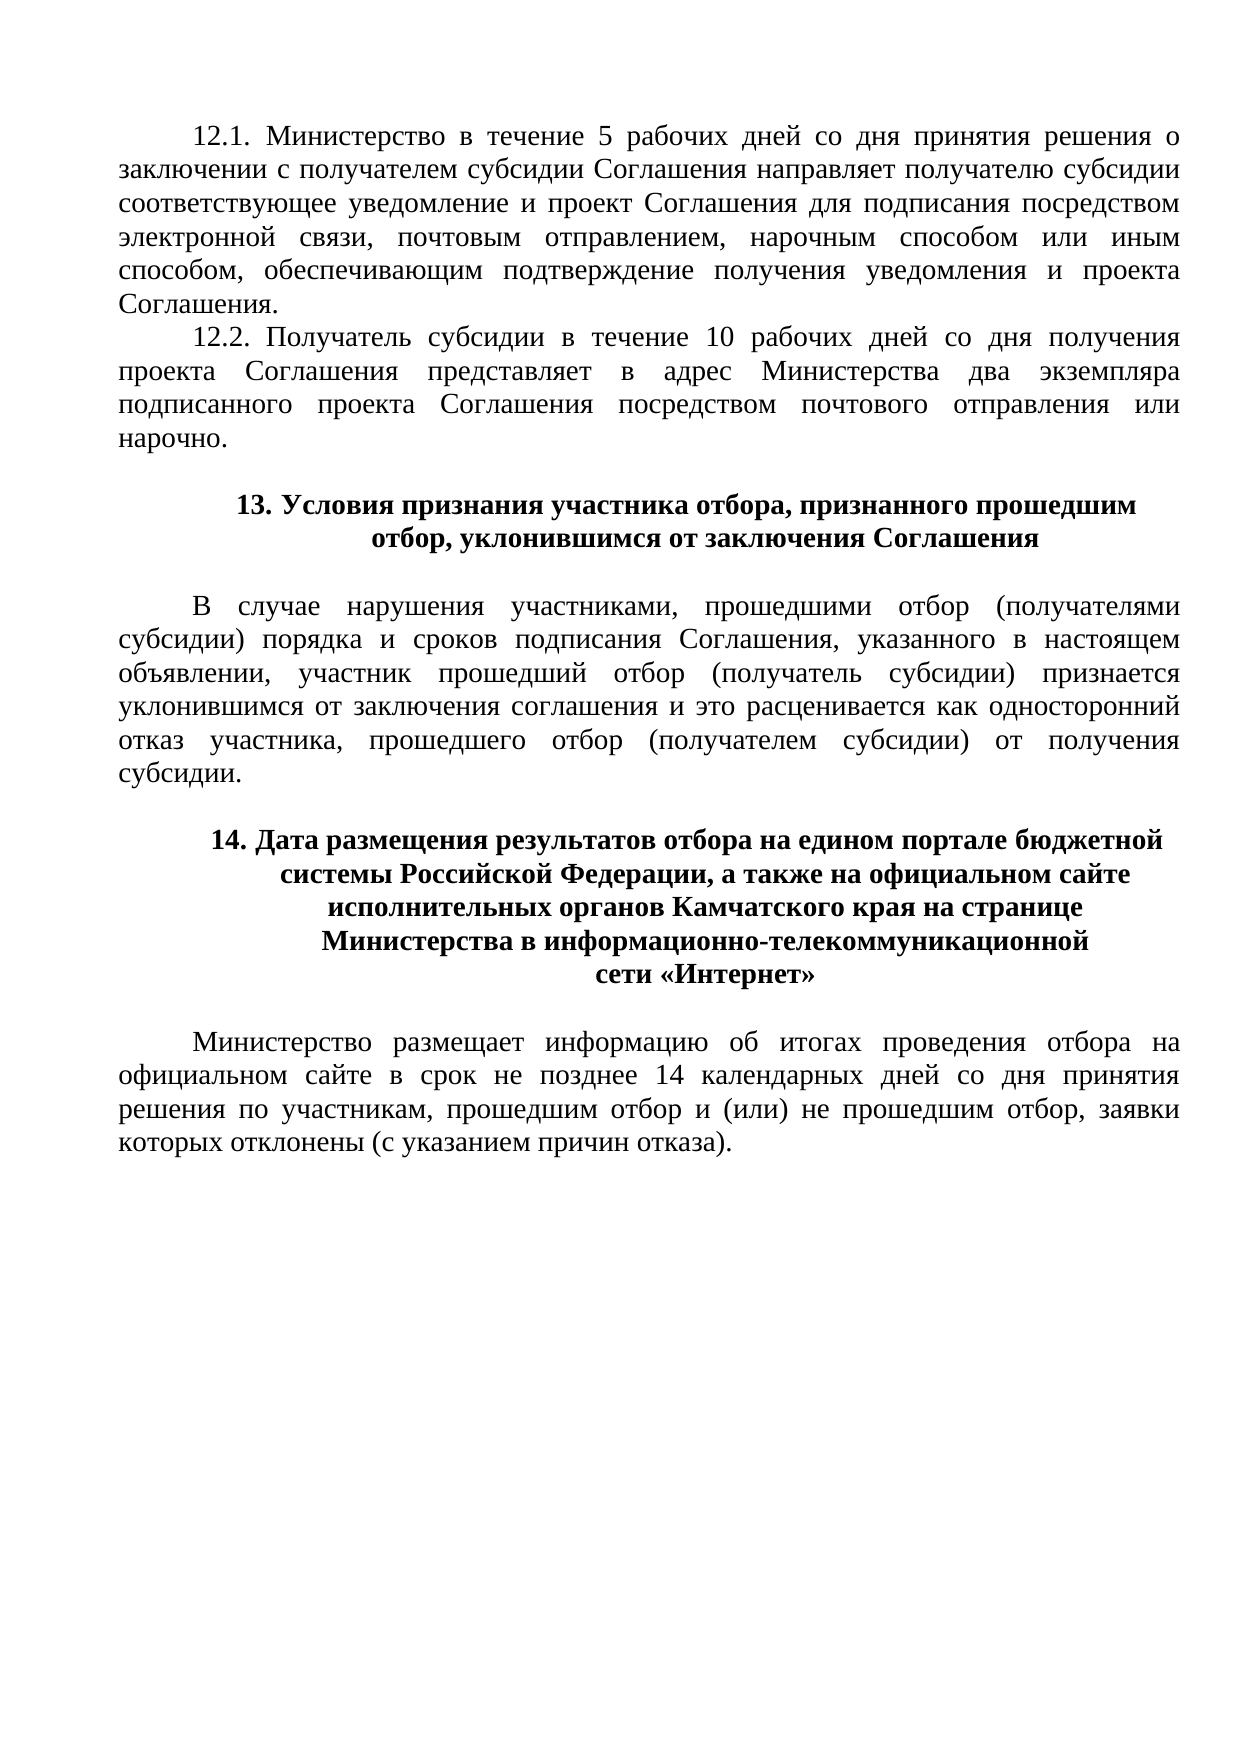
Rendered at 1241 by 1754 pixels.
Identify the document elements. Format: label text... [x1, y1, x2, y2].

text В случае нарушения участниками, прошедшими отбор (получателями субсидии) порядка и сроков подписания Соглашения, указанного в настоящем объявлении, участник прошедший отбор (получатель субсидии) признается уклонившимся от заключения соглашения и это расценивается как односторонний отказ участника, прошедшего отбор (получателем субсидии) от получения субсидии. [118, 588, 1181, 789]
text сети «Интернет» [229, 957, 1181, 990]
list Получатель субсидии в течение 10 рабочих дней со дня получения проекта Соглашения представляет в адрес Министерства два экземпляра подписанного проекта Соглашения посредством почтового отправления или нарочно. [118, 319, 1181, 453]
list Условия признания участника отбора, признанного прошедшим отбор, уклонившимся от заключения Соглашения [192, 487, 1181, 554]
list Министерство в течение 5 рабочих дней со дня принятия решения о заключении с получателем субсидии Соглашения направляет получателю субсидии соответствующее уведомление и проект Соглашения для подписания посредством электронной связи, почтовым отправлением, нарочным способом или иным способом, обеспечивающим подтверждение получения уведомления и проекта Соглашения. [118, 118, 1181, 319]
text Министерство размещает информацию об итогах проведения отбора на официальном сайте в срок не позднее 14 календарных дней со дня принятия решения по участникам, прошедшим отбор и (или) не прошедшим отбор, заявки которых отклонены (с указанием причин отказа). [118, 1024, 1181, 1158]
list Дата размещения результатов отбора на едином портале бюджетной системы Российской Федерации, а также на официальном сайте исполнительных органов Камчатского края на странице Министерства в информационно-телекоммуникационной [192, 822, 1181, 957]
